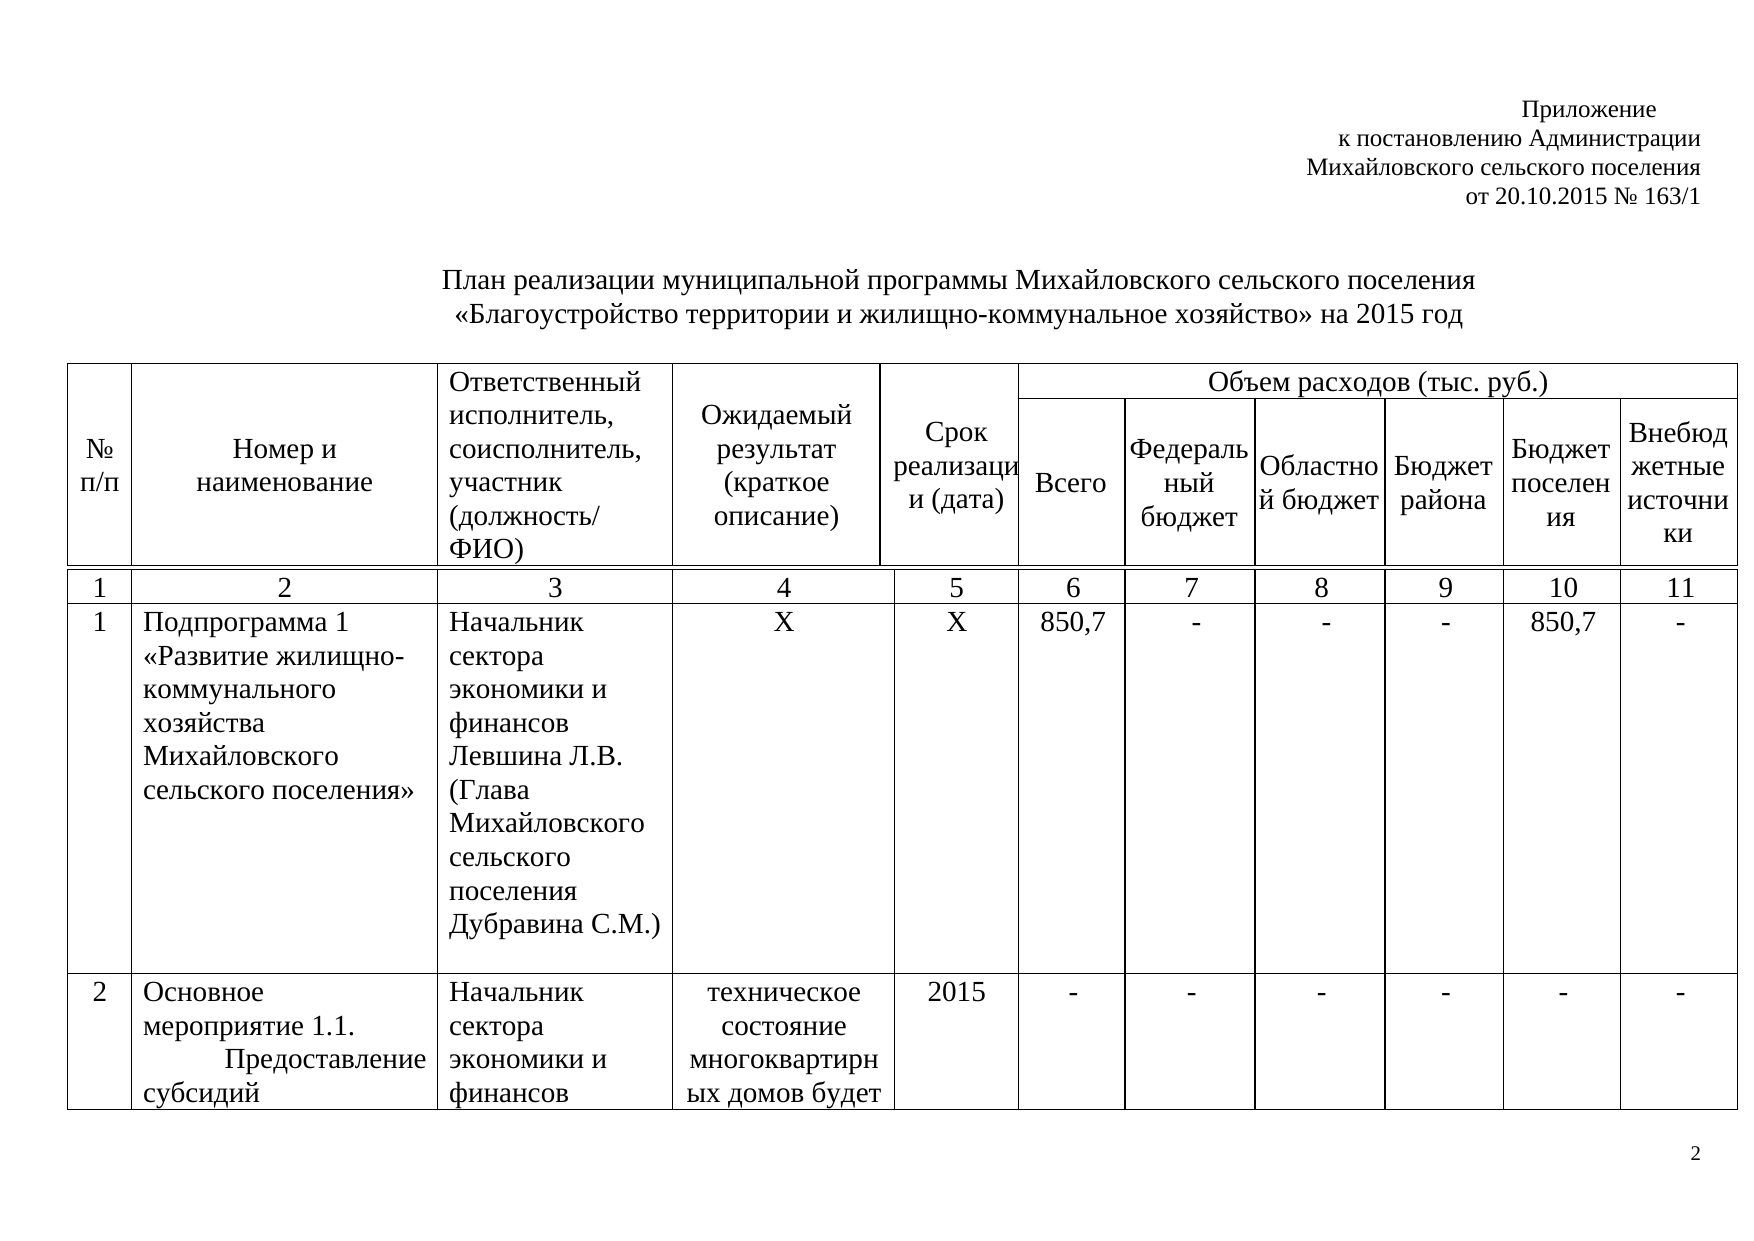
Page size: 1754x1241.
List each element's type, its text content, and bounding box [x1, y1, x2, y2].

table_cell 850,7 [1019, 604, 1124, 973]
table_cell - [1504, 974, 1620, 1108]
table_cell 2 [68, 974, 131, 1108]
table_cell - [1621, 604, 1737, 973]
table_cell 2015 [895, 974, 1018, 1108]
table_header 8 [1256, 570, 1384, 603]
table_cell Подпрограмма 1 «Развитие жилищно-коммунального хозяйства Михайловского сельского поселения» [132, 604, 437, 973]
table_cell Бюджет района [1386, 399, 1503, 565]
table_header 6 [1019, 570, 1124, 603]
table_header Номер и наименование [132, 364, 437, 565]
table_cell Х [895, 604, 1018, 973]
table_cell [438, 974, 672, 1108]
table_cell Бюджет поселения [1504, 399, 1620, 565]
table_cell Всего [1019, 399, 1124, 565]
table_header Объем расходов (тыс. руб.) [1019, 364, 1737, 397]
table_header 3 [438, 570, 672, 603]
table_cell - [1256, 974, 1384, 1108]
table_header 4 [673, 570, 894, 603]
table_cell - [1126, 974, 1254, 1108]
table_header 7 [1126, 570, 1254, 603]
text Приложение [142, 94, 1657, 123]
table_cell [132, 974, 437, 1108]
table_cell - [1126, 604, 1254, 973]
table_cell 850,7 [1504, 604, 1620, 973]
table_header Срок реализации (дата) [881, 364, 1018, 565]
table_header Ожидаемый результат (краткое описание) [673, 364, 879, 565]
table_cell - [1386, 604, 1503, 973]
table_cell 1 [68, 604, 131, 973]
text Михайловского сельского поселения [142, 152, 1701, 181]
table_cell - [1019, 974, 1124, 1108]
table_cell Х [673, 604, 894, 973]
table_header 9 [1386, 570, 1503, 603]
table_cell Внебюджетные источники [1621, 399, 1737, 565]
table_cell Начальник сектора экономики и финансов Левшина Л.В. (Глава Михайловского сельского поселения Дубравина С.М.) [438, 604, 672, 973]
table_header 11 [1621, 570, 1737, 603]
table_header Ответственный исполнитель, соисполнитель, участник (должность/ФИО) [438, 364, 672, 565]
table_header 5 [895, 570, 1018, 603]
table_header 1 [68, 570, 131, 603]
text «Благоустройство территории и жилищно-коммунальное хозяйство» на 2015 год [142, 296, 1701, 329]
text План реализации муниципальной программы Михайловского сельского поселения [142, 262, 1701, 296]
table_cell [673, 974, 894, 1108]
table_header № п/п [68, 364, 131, 565]
table_cell Федеральный бюджет [1126, 399, 1254, 565]
table_cell - [1621, 974, 1737, 1108]
table_header 2 [132, 570, 437, 603]
text к постановлению Администрации [142, 123, 1701, 152]
table_cell Областной бюджет [1256, 399, 1384, 565]
text от 20.10.2015 № 163/1 [142, 181, 1701, 209]
table_header 10 [1504, 570, 1620, 603]
table_cell - [1386, 974, 1503, 1108]
table_cell - [1256, 604, 1384, 973]
